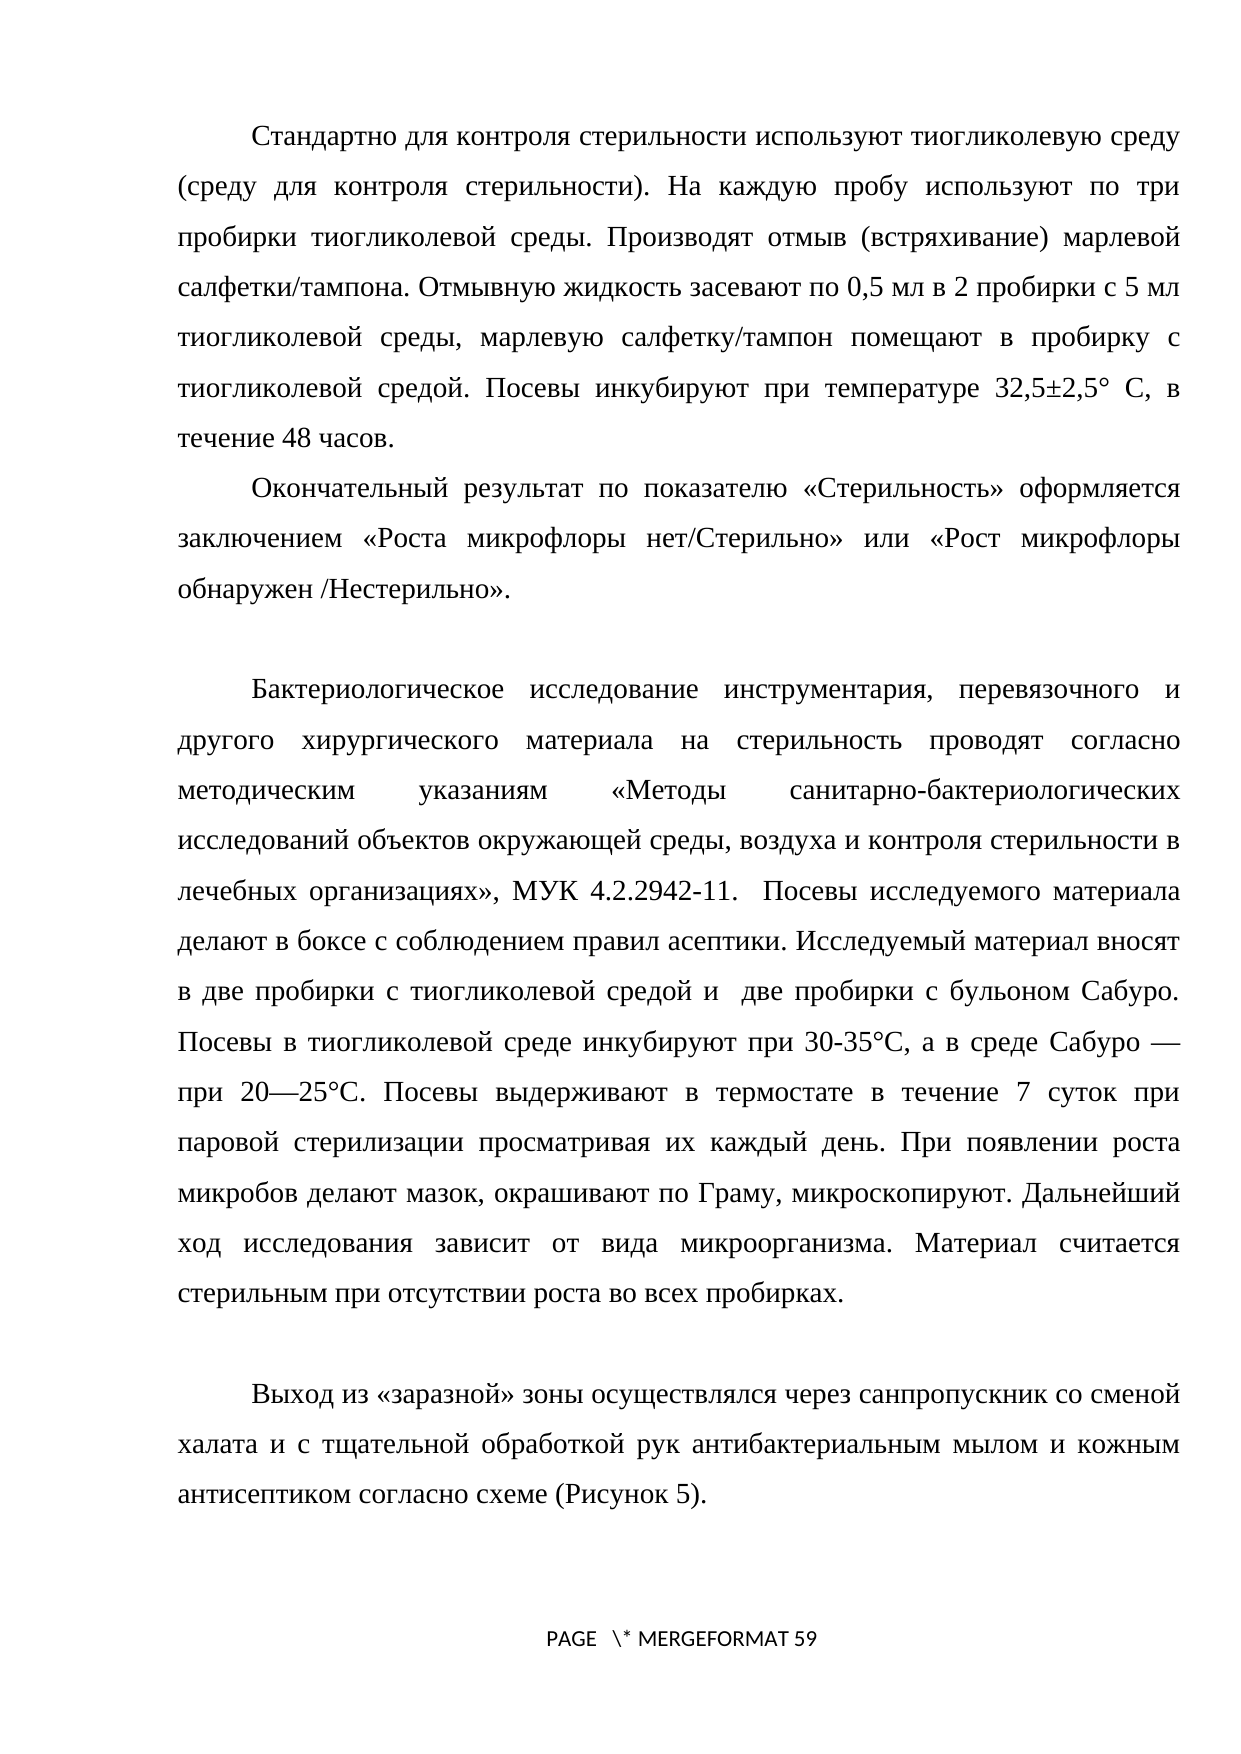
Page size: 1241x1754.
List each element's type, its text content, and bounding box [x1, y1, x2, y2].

text Выход из «заразной» зоны осуществлялся через санпропускник со сменой халата и с тщательной обработкой рук антибактериальным мылом и кожным антисептиком согласно схеме (Рисунок 5). [177, 1376, 1181, 1510]
text Окончательный результат по показателю «Стерильность» оформляется заключением «Роста микрофлоры нет/Стерильно» или «Рост микрофлоры обнаружен /Нестерильно». [177, 470, 1181, 604]
text Стандартно для контроля стерильности используют тиогликолевую среду (среду для контроля стерильности). На каждую пробу используют по три пробирки тиогликолевой среды. Производят отмыв (встряхивание) марлевой салфетки/тампона. Отмывную жидкость засевают по 0,5 мл в 2 пробирки с 5 мл тиогликолевой среды, марлевую салфетку/тампон помещают в пробирку с тиогликолевой средой. Посевы инкубируют при температуре 32,5±2,5° С, в течение 48 часов. [177, 118, 1181, 453]
text Бактериологическое исследование инструментария, перевязочного и другого хирургического материала на стерильность проводят согласно методическим указаниям «Методы санитарно-бактериологических исследований объектов окружающей среды, воздуха и контроля стерильности в лечебных организациях», МУК 4.2.2942-11. Посевы исследуемого материала делают в боксе с соблюдением правил асептики. Исследуемый материал вносят в две пробирки с тиогликолевой средой и две пробирки с бульоном Сабуро. Посевы в тиогликолевой среде инкубируют при 30-35°С, а в среде Сабуро — при 20—25°С. Посевы выдерживают в термостате в течение 7 суток при паровой стерилизации просматривая их каждый день. При появлении роста микробов делают мазок, окрашивают по Граму, микроскопируют. Дальнейший ход исследования зависит от вида микроорганизма. Материал считается стерильным при отсутствии роста во всех пробирках. [177, 672, 1181, 1309]
